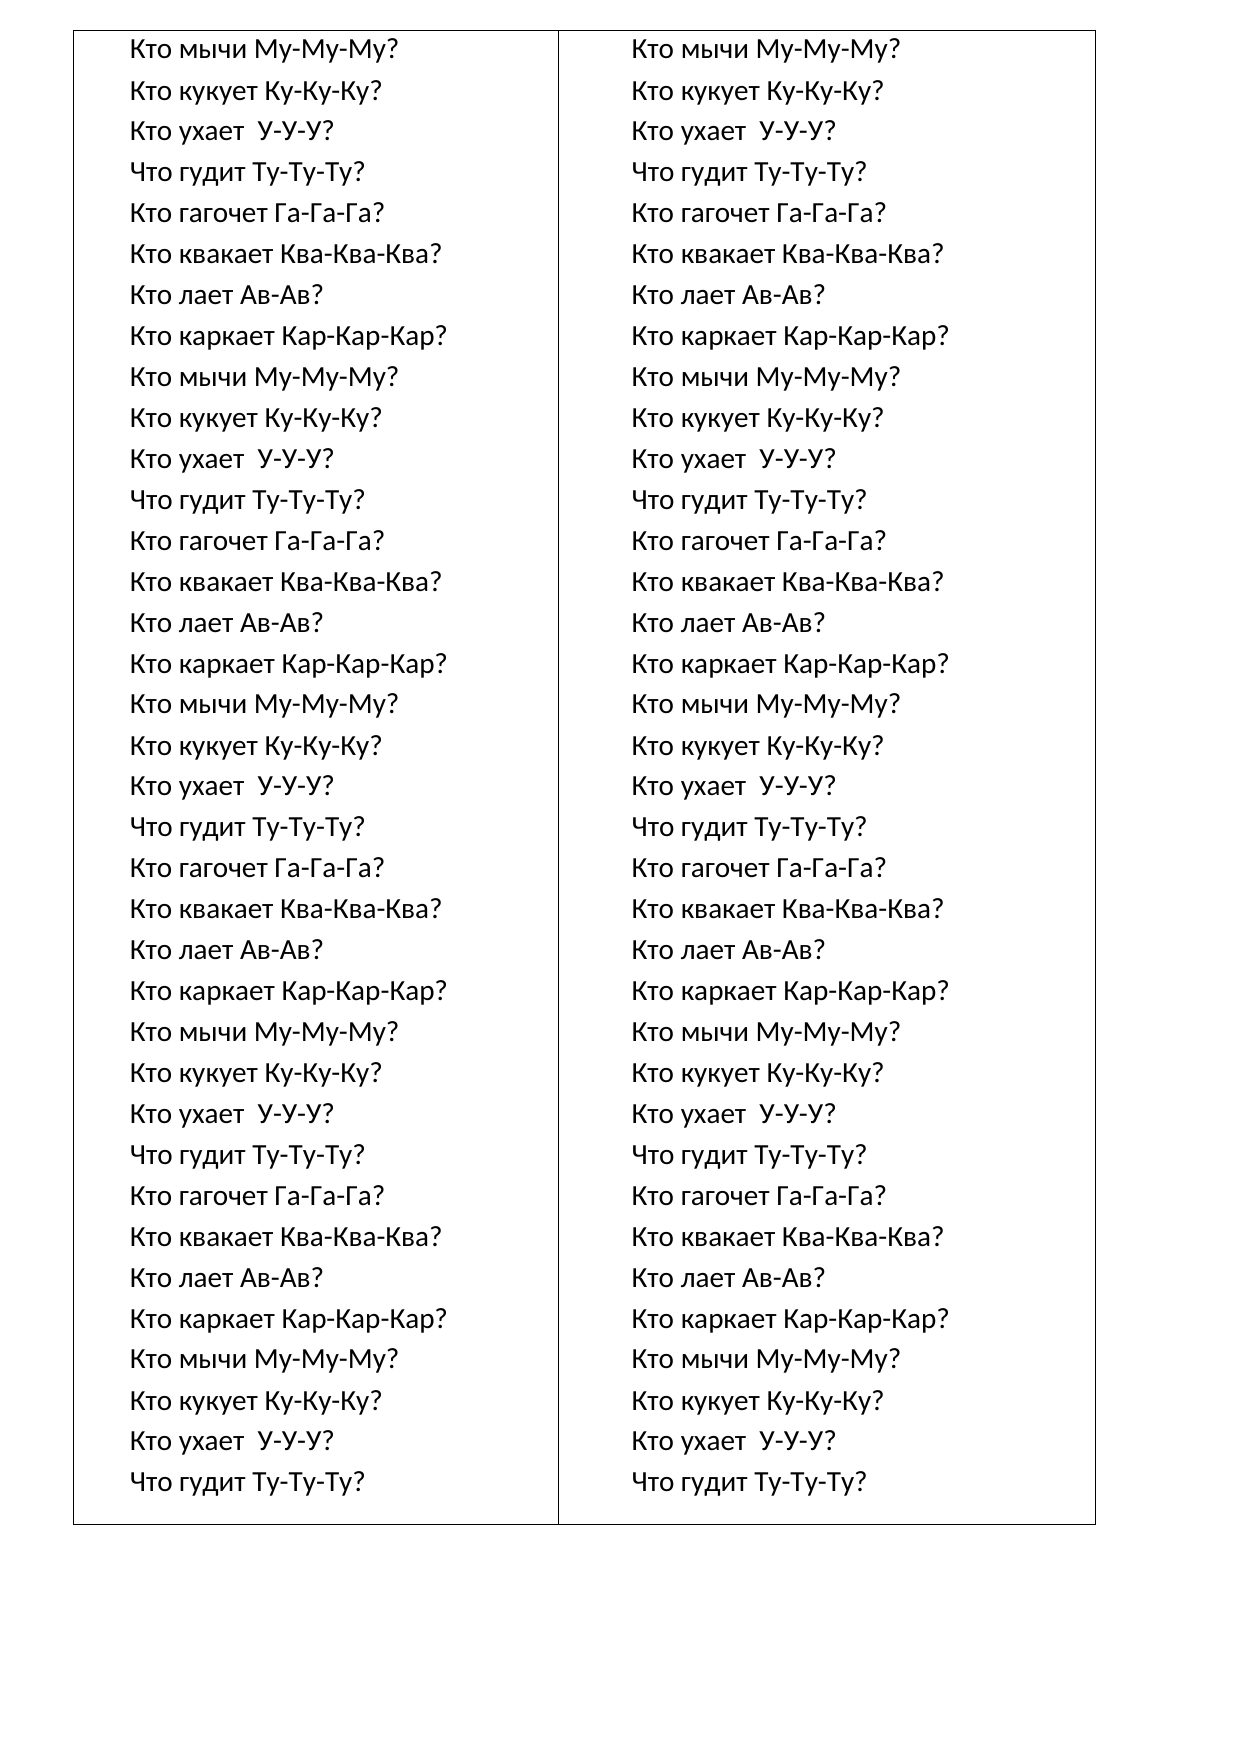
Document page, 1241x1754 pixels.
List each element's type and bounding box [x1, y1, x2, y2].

table_header [74, 31, 558, 1524]
table_header [559, 31, 1095, 1524]
